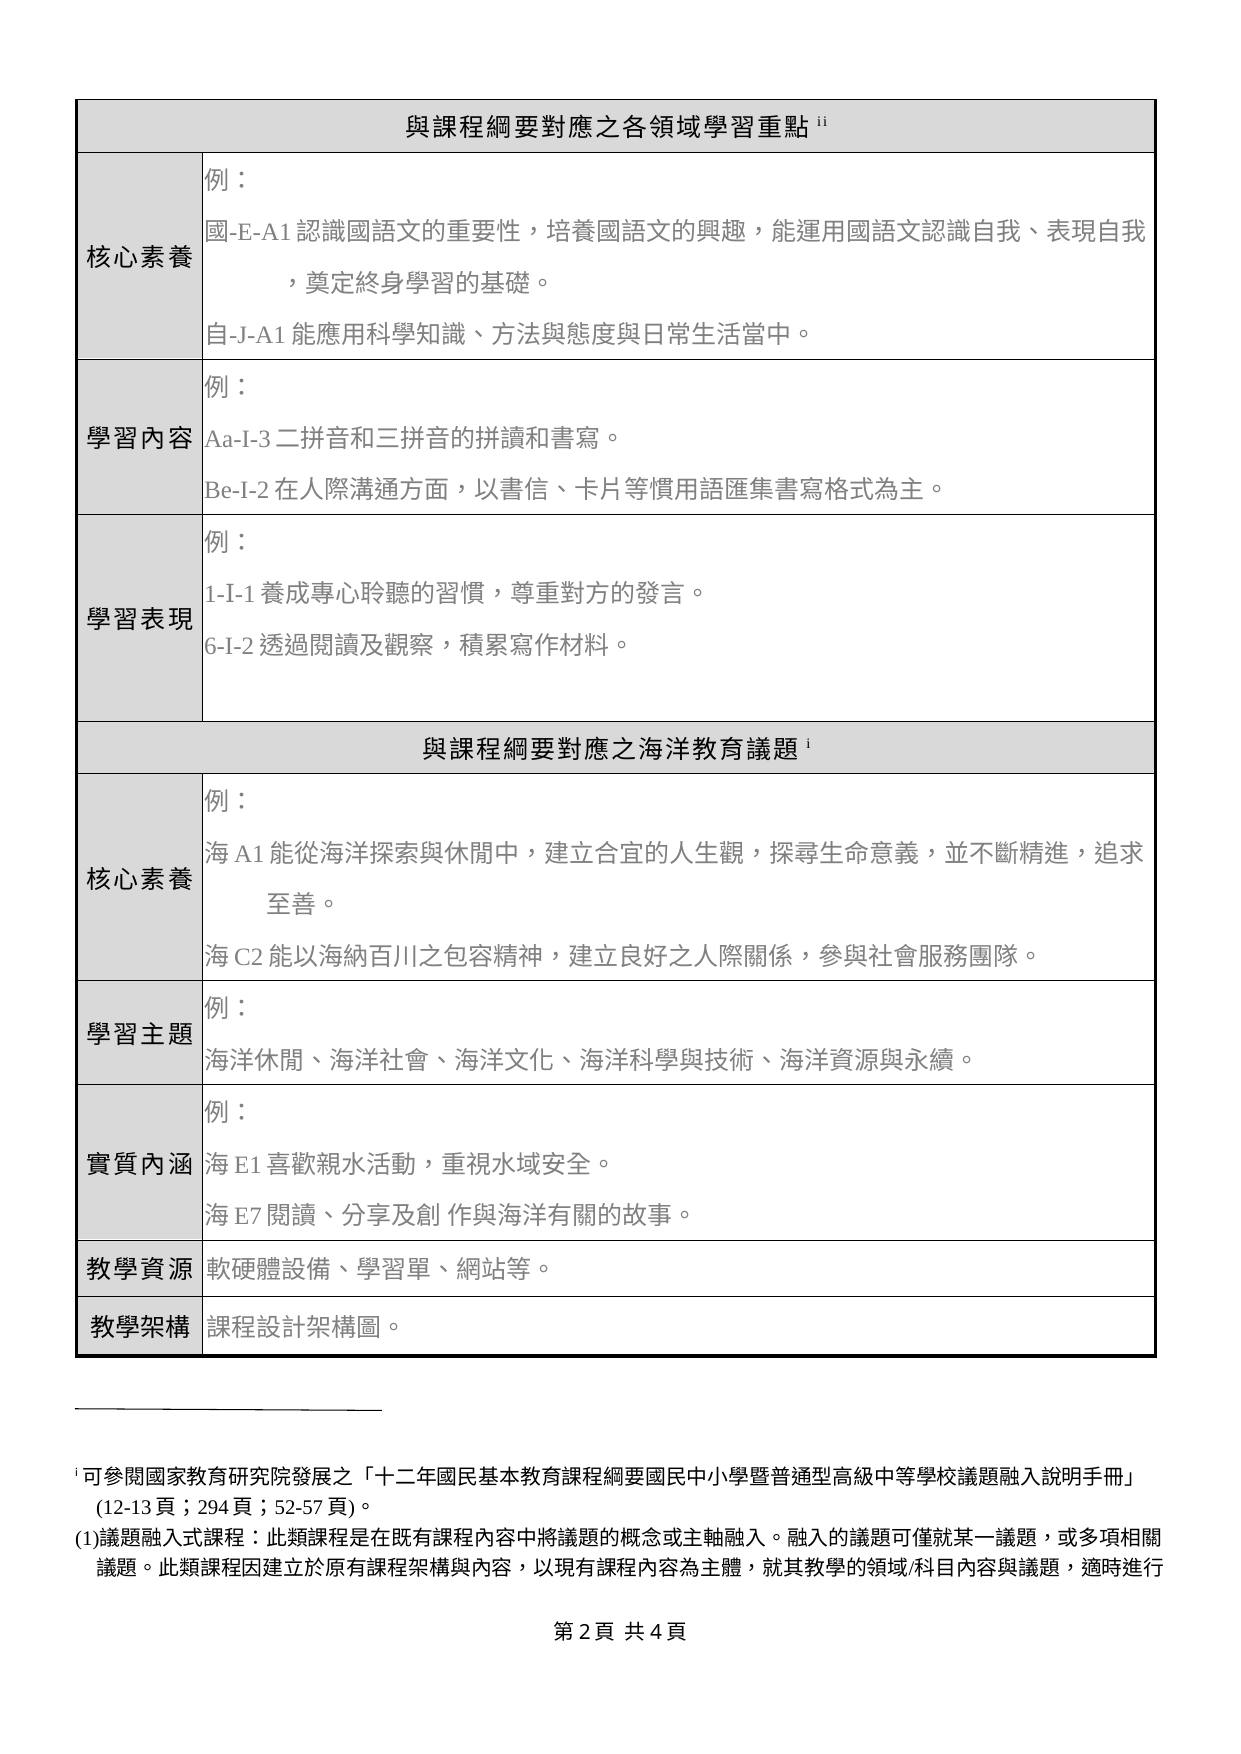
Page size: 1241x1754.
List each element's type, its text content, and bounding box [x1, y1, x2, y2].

table_cell 例： 國-E-A1認識國語文的重要性，培養國語文的興趣，能運用國語文認識自我、表現自我 ，奠定終身學習的基礎。 自-J-A1能應用科學知識、方法與態度與日常生活當中。 [203, 153, 1154, 358]
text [75, 1521, 1165, 1581]
table_cell 例： Aa-I-3二拼音和三拼音的拼讀和書寫。 Be-I-2在人際溝通方面，以書信、卡片等慣用語匯集書寫格式為主。 [203, 360, 1154, 514]
table_cell 學習內容 [78, 360, 202, 514]
table_cell 學習表現 [78, 515, 202, 721]
table_cell 核心素養 [78, 774, 202, 980]
table_cell 例： 海洋休閒、海洋社會、海洋文化、海洋科學與技術、海洋資源與永續。 [203, 981, 1154, 1084]
table_cell 例： 1-Ⅰ-1養成專心聆聽的習慣，尊重對方的發言。 6-I-2透過閱讀及觀察，積累寫作材料。 [203, 515, 1154, 721]
table_cell 核心素養 [78, 153, 202, 358]
table_cell 教學架構 [78, 1297, 202, 1354]
table_cell 與課程綱要對應之各領域學習重點ii [78, 100, 1154, 152]
table_cell 課程設計架構圖。 [203, 1297, 1154, 1354]
table_cell 例： 海E1喜歡親水活動，重視水域安全。 海E7閱讀、分享及創 作與海洋有關的故事。 [203, 1085, 1154, 1239]
text i 可參閱國家教育研究院發展之「十二年國民基本教育課程綱要國民中小學暨普通型高級中等學校議題融入說明手冊」 (12-13頁；294頁；52-57頁)。 [75, 1460, 1165, 1521]
table_cell 例： 海A1能從海洋探索與休閒中，建立合宜的人生觀，探尋生命意義，並不斷精進，追求至善。 海C2能以海納百川之包容精神，建立良好之人際關係，參與社會服務團隊。 [203, 774, 1154, 980]
table_cell 學習主題 [78, 981, 202, 1084]
table_cell 實質內涵 [78, 1085, 202, 1239]
table_cell 軟硬體設備、學習單、網站等。 [203, 1241, 1154, 1296]
table_cell 教學資源 [78, 1241, 202, 1296]
table_cell 與課程綱要對應之海洋教育議題i [78, 722, 1154, 773]
